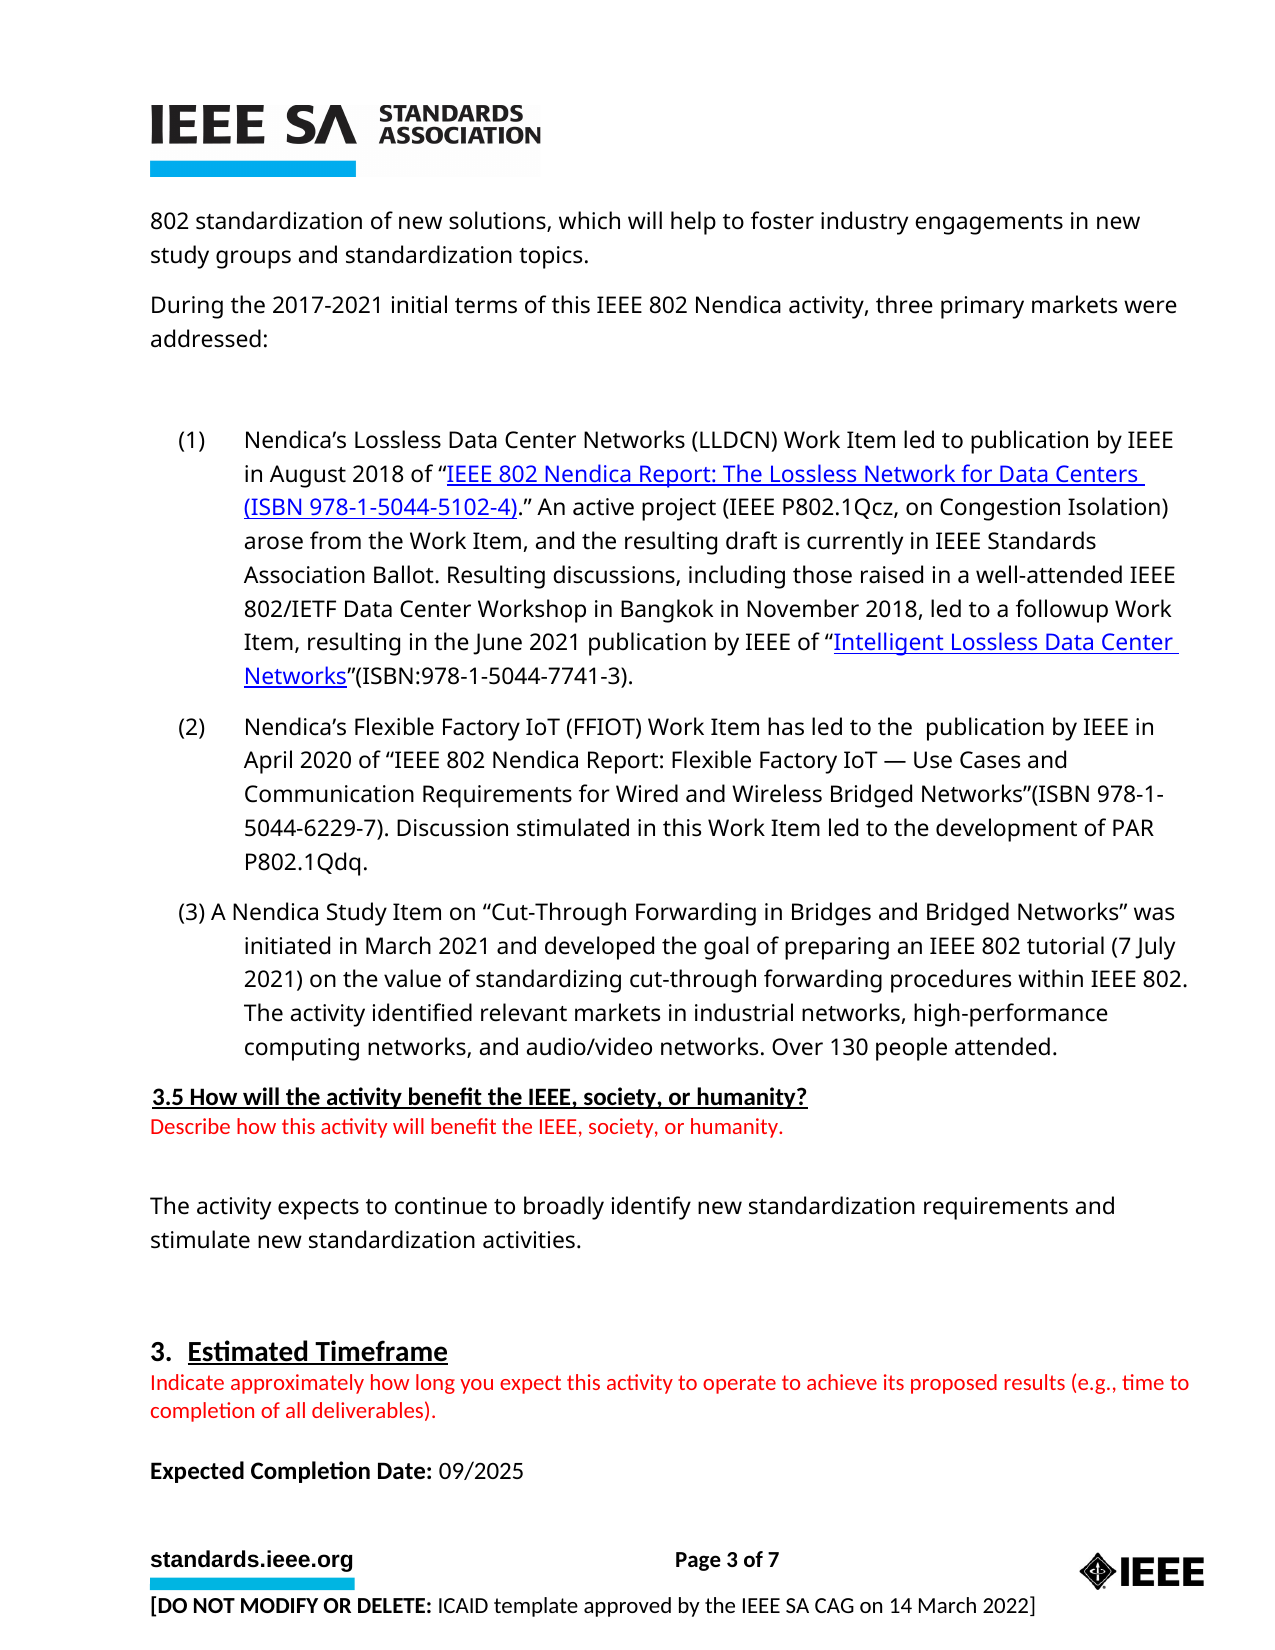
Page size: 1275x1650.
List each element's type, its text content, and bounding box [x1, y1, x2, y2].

text Expected Completion Date: 09/2025 [150, 1455, 1200, 1486]
text (3) A Nendica Study Item on “Cut-Through Forwarding in Bridges and Bridged Networks” was initiated in March 2021 and developed the goal of preparing an IEEE 802 tutorial (7 July 2021) on the value of standardizing cut-through forwarding procedures within IEEE 802. The activity identified relevant markets in industrial networks, high-performance computing networks, and audio/video networks. Over 130 people attended. [178, 896, 1200, 1062]
text Describe how this activity will benefit the IEEE, society, or humanity. [150, 1112, 1200, 1140]
text (2) Nendica’s Flexible Factory IoT (FFIOT) Work Item has led to the publication by IEEE in April 2020 of “IEEE 802 Nendica Report: Flexible Factory IoT — Use Cases and Communication Requirements for Wired and Wireless Bridged Networks”(ISBN 978-1-5044-6229-7). Discussion stimulated in this Work Item led to the development of PAR P802.1Qdq. [178, 710, 1200, 877]
list Estimated Timeframe [150, 1333, 1200, 1368]
text (1) Nendica’s Lossless Data Center Networks (LLDCN) Work Item led to publication by IEEE in August 2018 of “IEEE 802 Nendica Report: The Lossless Network for Data Centers (ISBN 978‐1‐5044‐5102‐4).” An active project (IEEE P802.1Qcz, on Congestion Isolation) arose from the Work Item, and the resulting draft is currently in IEEE Standards Association Ballot. Resulting discussions, including those raised in a well-attended IEEE 802/IETF Data Center Workshop in Bangkok in November 2018, led to a followup Work Item, resulting in the June 2021 publication by IEEE of “Intelligent Lossless Data Center Networks”(ISBN:978-1-5044-7741-3). [178, 424, 1200, 691]
text Indicate approximately how long you expect this activity to operate to achieve its proposed results (e.g., time to completion of all deliverables). [150, 1368, 1200, 1424]
text During the 2017-2021 initial terms of this IEEE 802 Nendica activity, three primary markets were addressed: [150, 289, 1200, 354]
text The activity expects to continue to broadly identify new standardization requirements and stimulate new standardization activities. [150, 1190, 1200, 1255]
list 3.5 How will the activity benefit the IEEE, society, or humanity? [152, 1081, 1200, 1112]
picture [1079, 1552, 1204, 1590]
picture [150, 105, 541, 177]
